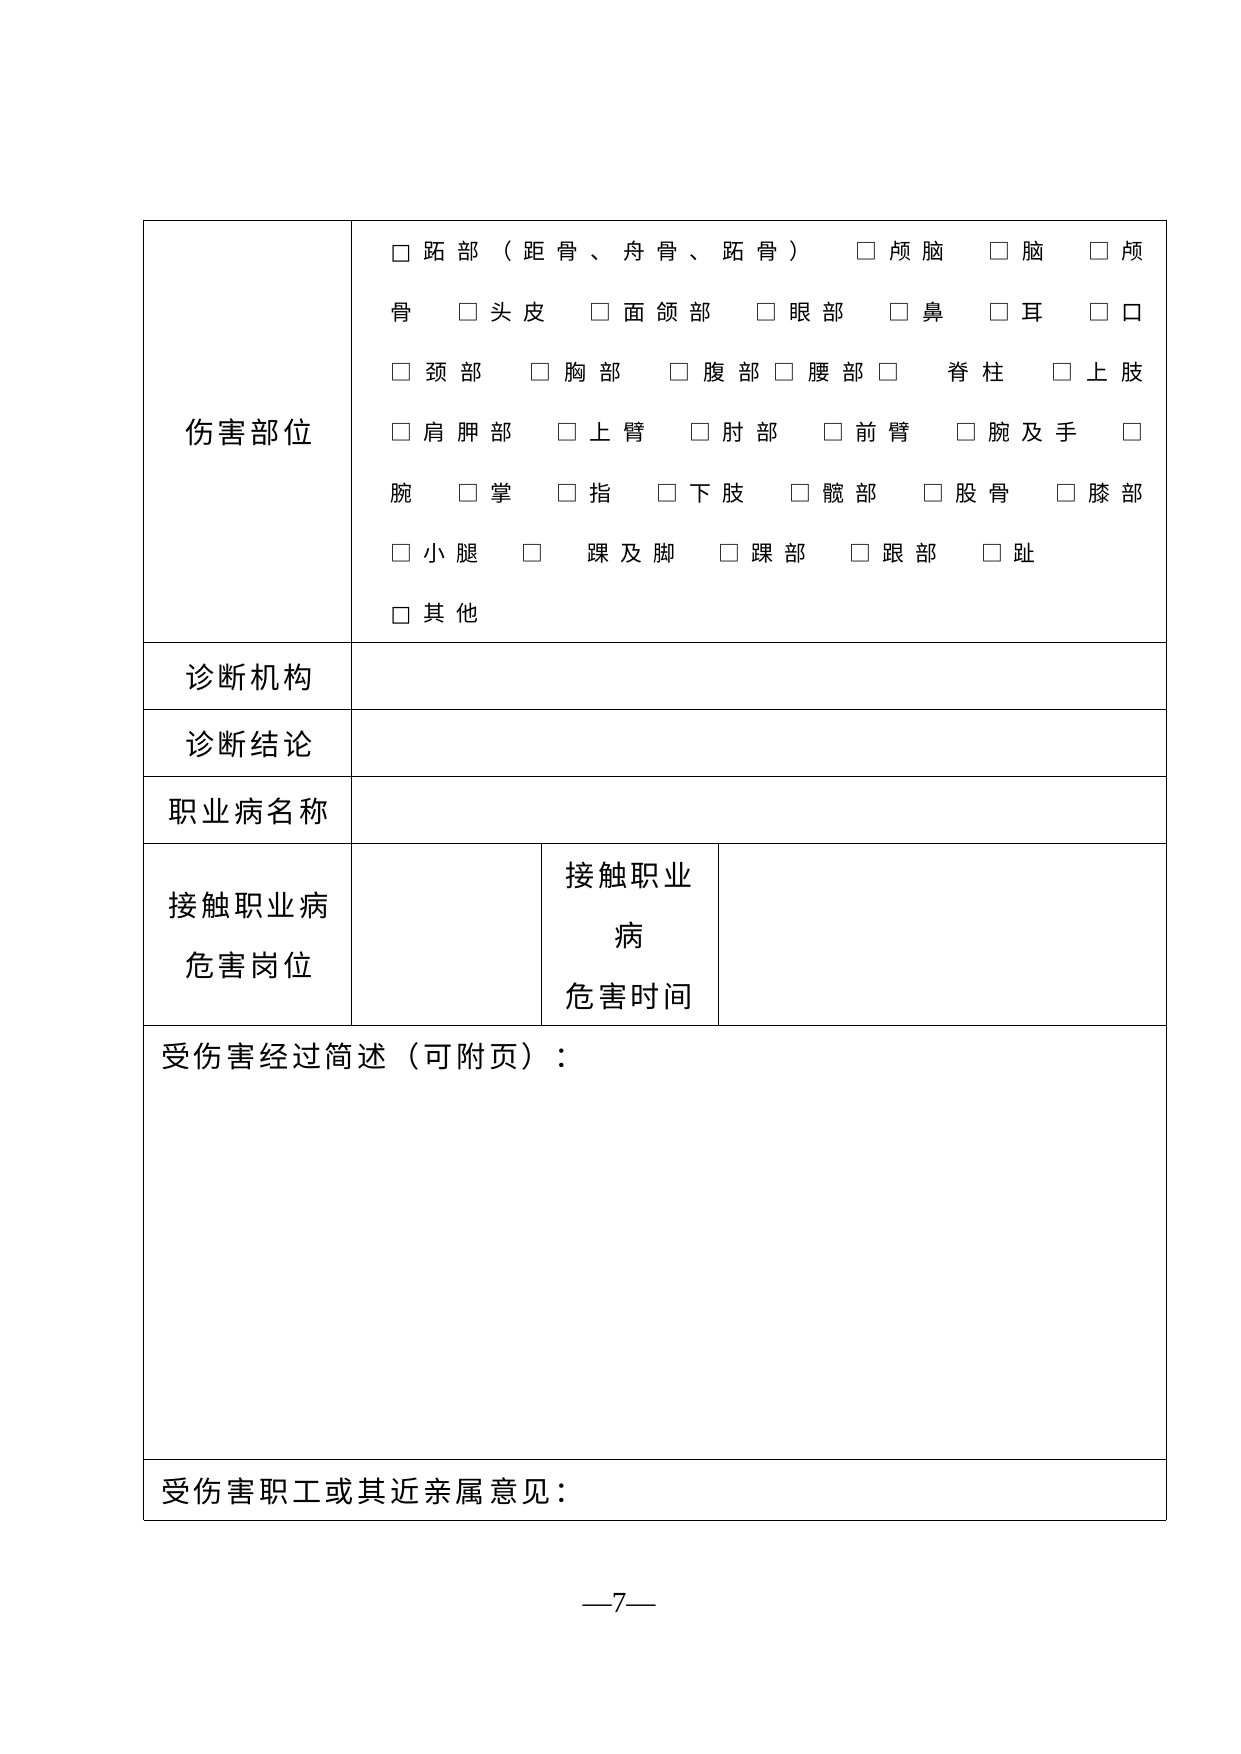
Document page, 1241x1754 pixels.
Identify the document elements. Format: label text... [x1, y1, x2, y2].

table_cell 伤害部位 [144, 221, 351, 642]
table_cell 职业病名称 [144, 777, 351, 843]
table_cell 接触职业病 危害时间 [542, 844, 718, 1024]
table_cell [352, 844, 541, 1024]
table_cell [719, 844, 1166, 1024]
table_cell 接触职业病危害岗位 [144, 844, 351, 1024]
table_cell 诊断结论 [144, 710, 351, 776]
table_cell 诊断机构 [144, 643, 351, 709]
table_cell [352, 710, 1166, 776]
table_cell [352, 777, 1166, 843]
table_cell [144, 1460, 1166, 1520]
table_cell [352, 643, 1166, 709]
table_cell □跖部（距骨、舟骨、跖骨） □颅脑 □脑 □颅骨 □头皮 □面颌部 □眼部 □鼻 □耳 □口 □颈部 □胸部 □腹部□腰部□ 脊柱 □上肢 □肩胛部 □上臂 □肘部 □前臂 □腕及手 □腕 □掌 □指 □下肢 □髋部 □股骨 □膝部□小腿 □ 踝及脚 □踝部 □跟部 □趾 □其他 [352, 221, 1166, 642]
table_cell 受伤害经过简述（可附页）： [144, 1026, 1166, 1459]
